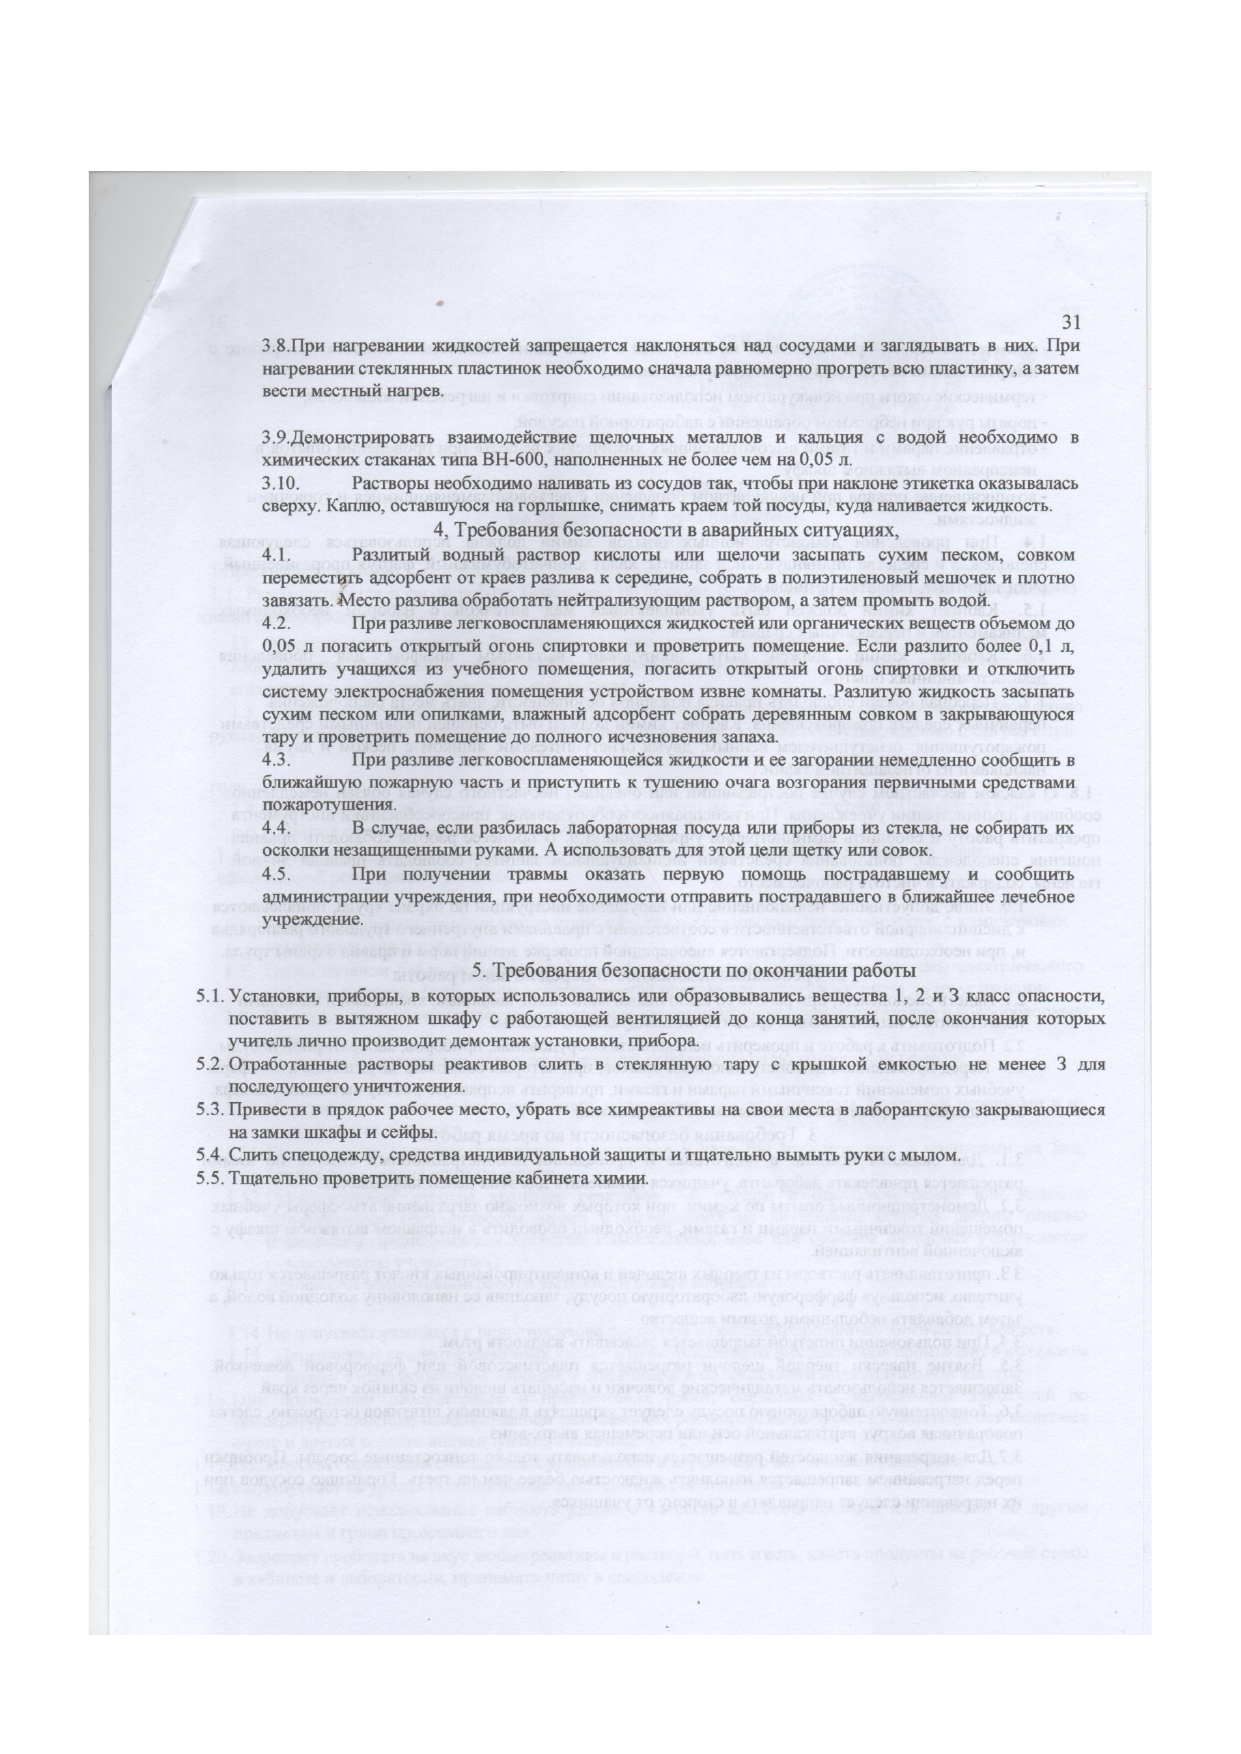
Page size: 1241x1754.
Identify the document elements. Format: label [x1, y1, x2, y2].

picture [88, 171, 1152, 1635]
